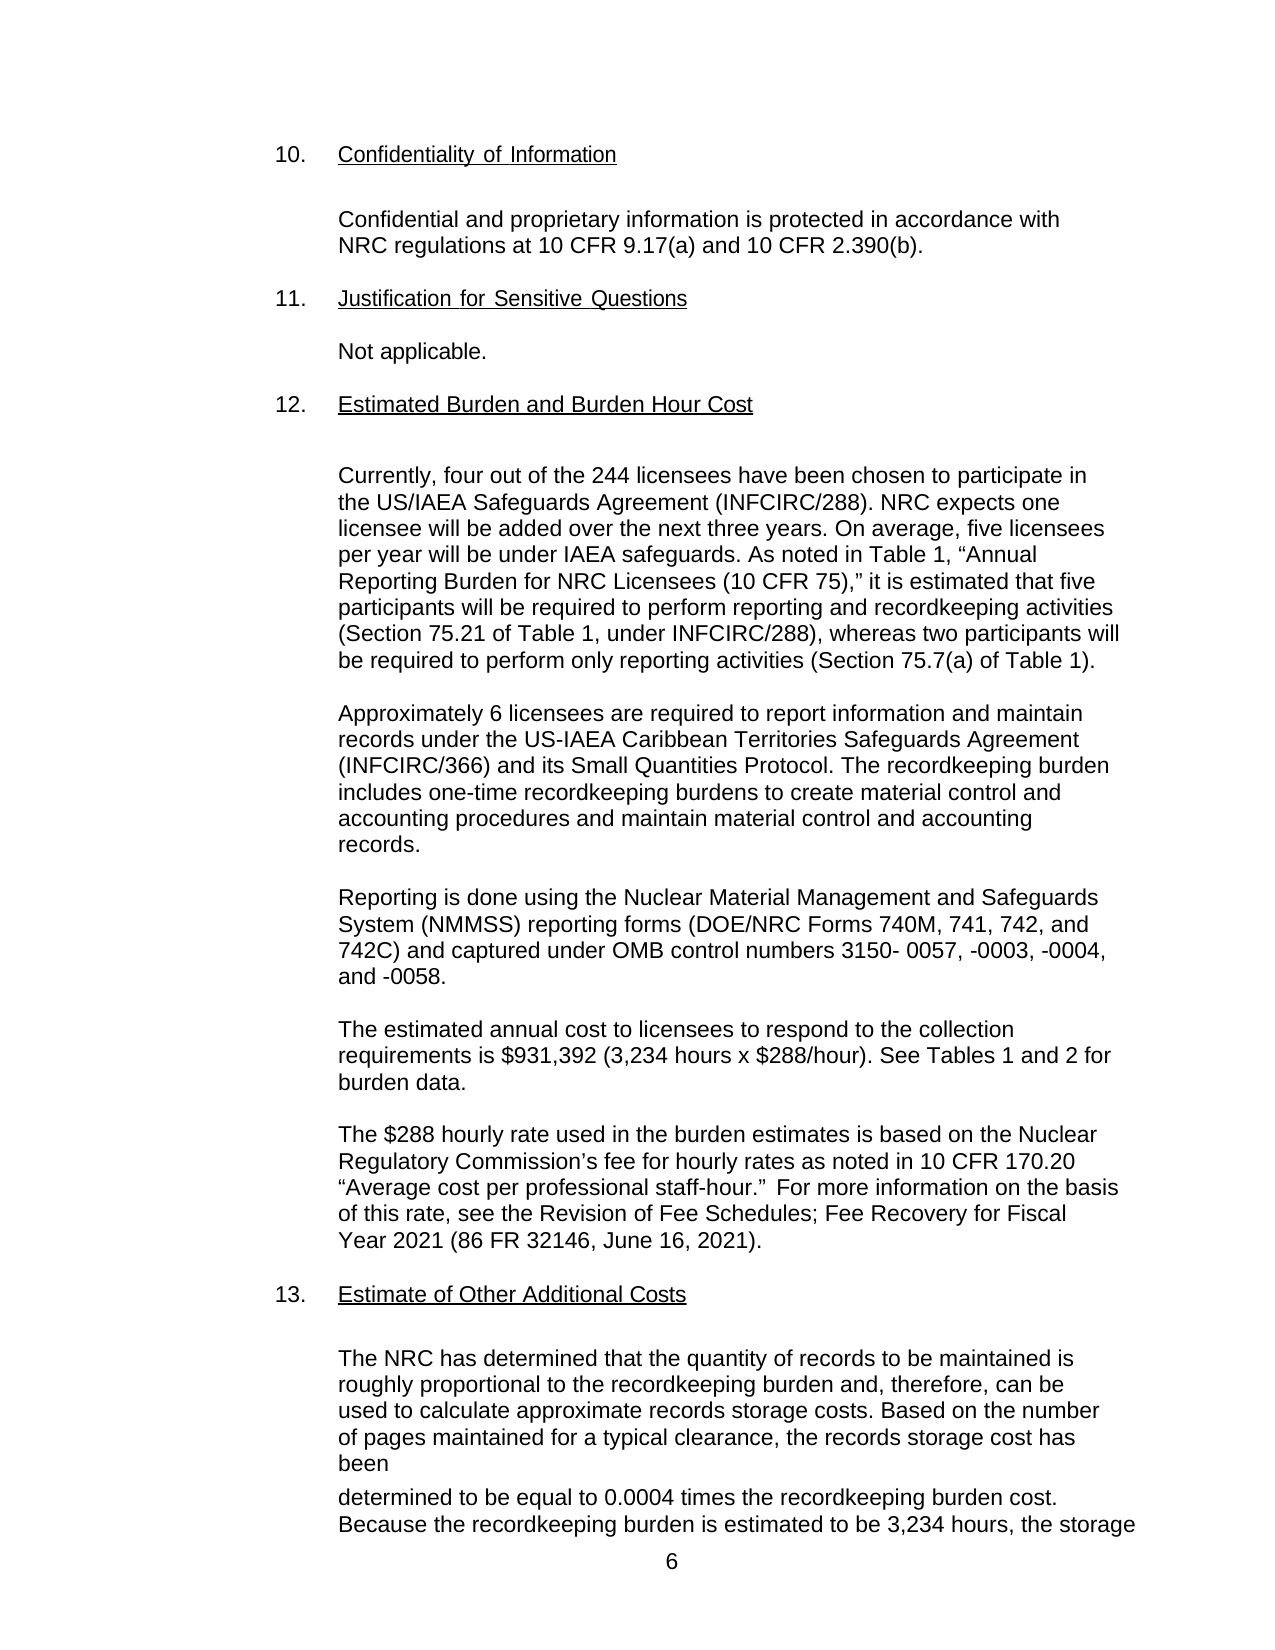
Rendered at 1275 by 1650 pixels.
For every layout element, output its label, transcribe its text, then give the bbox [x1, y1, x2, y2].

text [338, 1484, 1145, 1537]
list Estimate of Other Additional Costs [274, 1281, 1221, 1307]
text Confidential and proprietary information is protected in accordance with NRC regulations at 10 CFR 9.17(a) and 10 CFR 2.390(b). [338, 206, 1111, 259]
text Approximately 6 licensees are required to report information and maintain records under the US-IAEA Caribbean Territories Safeguards Agreement (INFCIRC/366) and its Small Quantities Protocol. The recordkeeping burden includes one-time recordkeeping burdens to create material control and accounting procedures and maintain material control and accounting records. [338, 700, 1120, 858]
text The NRC has determined that the quantity of records to be maintained is roughly proportional to the recordkeeping burden and, therefore, can be used to calculate approximate records storage costs. Based on the number of pages maintained for a typical clearance, the records storage cost has been [338, 1344, 1116, 1476]
text The $288 hourly rate used in the burden estimates is based on the Nuclear Regulatory Commission’s fee for hourly rates as noted in 10 CFR 170.20 “Average cost per professional staff-hour.” For more information on the basis of this rate, see the Revision of Fee Schedules; Fee Recovery for Fiscal Year 2021 (86 FR 32146, June 16, 2021). [338, 1121, 1120, 1253]
list Justification for Sensitive Questions [275, 285, 1221, 312]
list Estimated Burden and Burden Hour Cost [275, 391, 1221, 417]
text The estimated annual cost to licensees to respond to the collection requirements is $931,392 (3,234 hours x $288/hour). See Tables 1 and 2 for burden data. [338, 1016, 1111, 1095]
list Confidentiality of Information [274, 141, 1221, 167]
text Reporting is done using the Nuclear Material Management and Safeguards System (NMMSS) reporting forms (DOE/NRC Forms 740M, 741, 742, and 742C) and captured under OMB control numbers 3150- 0057, -0003, -0004, [338, 884, 1111, 963]
text Not applicable. [338, 338, 1221, 364]
text and -0058. [338, 963, 1221, 989]
text Currently, four out of the 244 licensees have been chosen to participate in the US/IAEA Safeguards Agreement (INFCIRC/288). NRC expects one licensee will be added over the next three years. On average, five licensees per year will be under IAEA safeguards. As noted in Table 1, “Annual Reporting Burden for NRC Licensees (10 CFR 75),” it is estimated that five participants will be required to perform reporting and recordkeeping activities (Section 75.21 of Table 1, under INFCIRC/288), whereas two participants will be required to perform only reporting activities (Section 75.7(a) of Table 1). [338, 462, 1120, 673]
